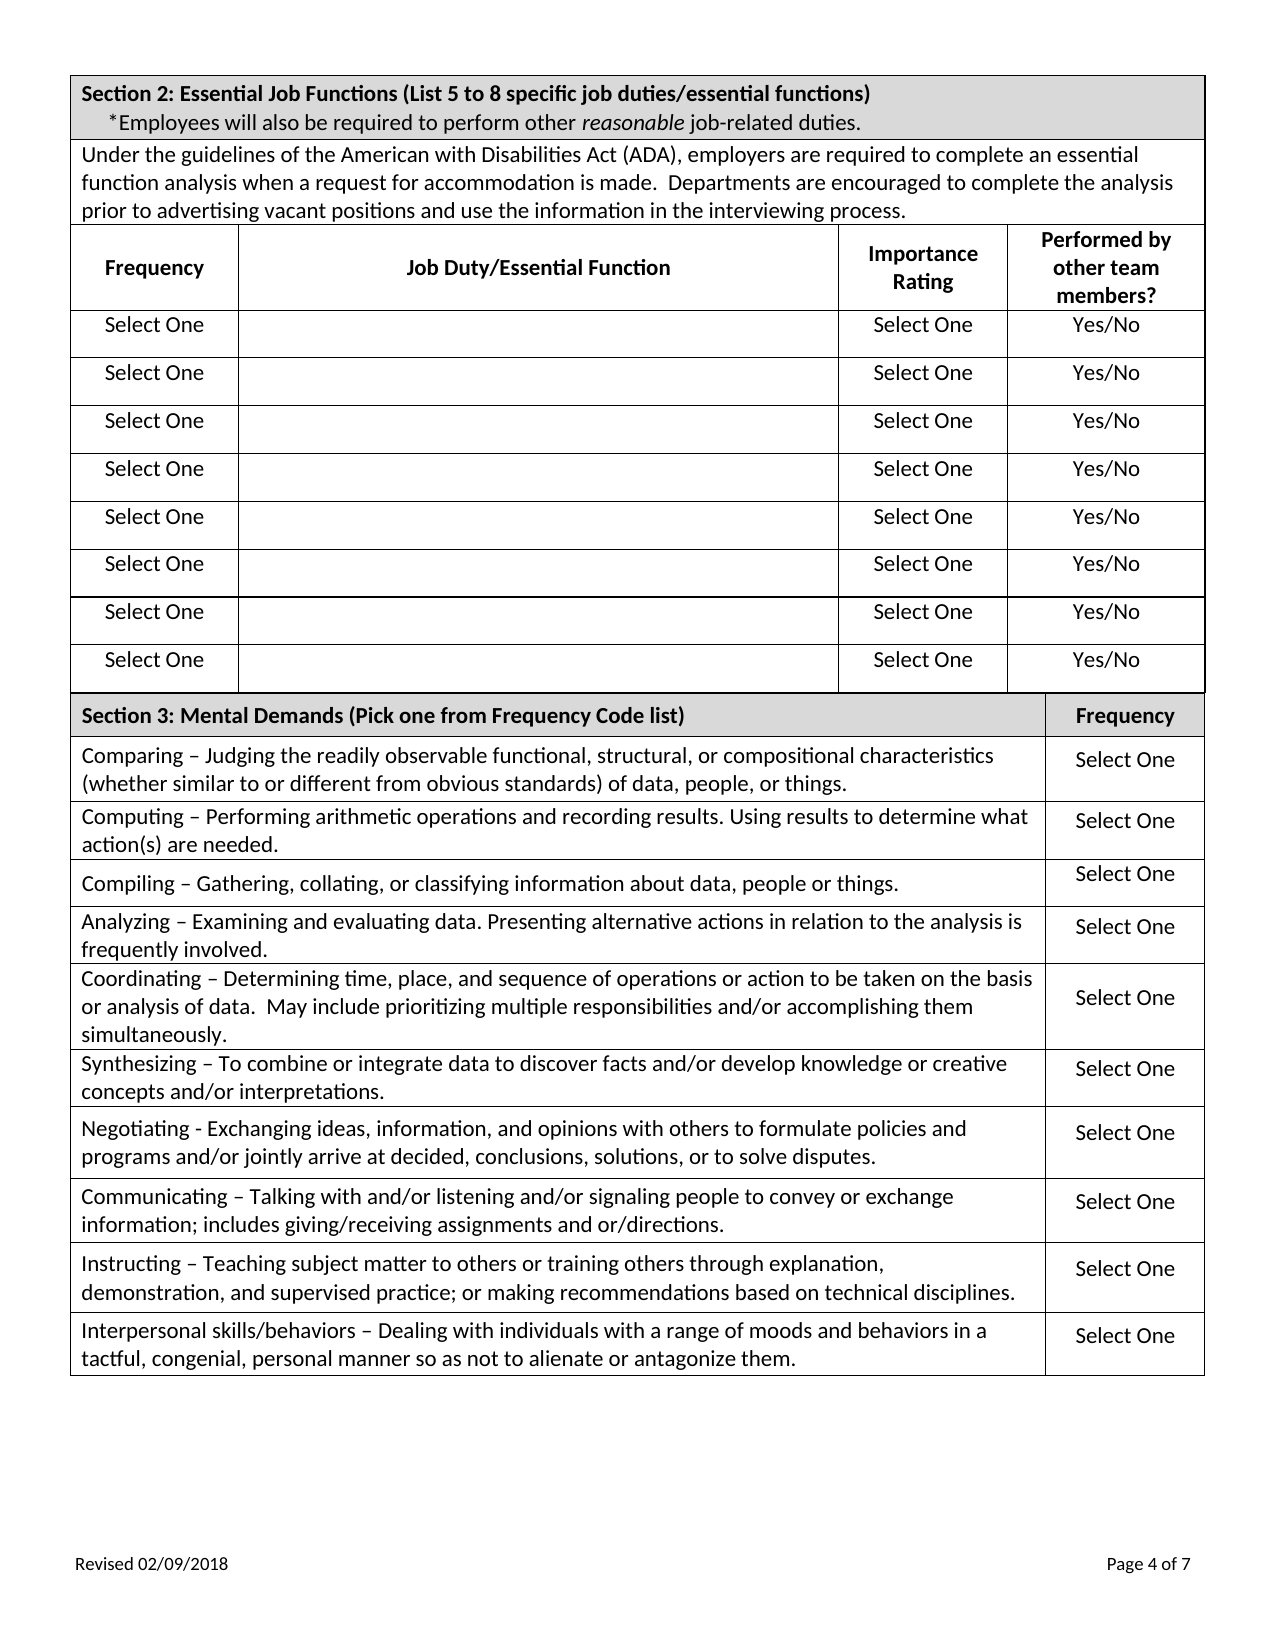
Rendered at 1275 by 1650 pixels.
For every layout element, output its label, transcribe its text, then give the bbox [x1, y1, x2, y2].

table_cell [239, 550, 838, 596]
table_cell [839, 645, 1007, 692]
table_cell [239, 406, 838, 453]
table_cell Frequency [71, 225, 238, 309]
table_cell Instructing – Teaching subject matter to others or training others through explanation, demonstration, and supervised practice; or making recommendations based on technical disciplines. [71, 1243, 1045, 1312]
table_cell [71, 598, 238, 644]
table_cell [1046, 1313, 1204, 1375]
table_cell Performed by other team members? [1008, 225, 1204, 309]
table_cell [1046, 1179, 1204, 1242]
table_cell [839, 550, 1007, 596]
table_cell [1046, 1050, 1204, 1106]
table_cell [1046, 1243, 1204, 1312]
table_cell [839, 598, 1007, 644]
table_cell Communicating – Talking with and/or listening and/or signaling people to convey or exchange information; includes giving/receiving assignments and or/directions. [71, 1179, 1045, 1242]
table_cell [71, 454, 238, 501]
table_cell [1008, 502, 1204, 548]
table_cell [239, 358, 838, 405]
table_cell [71, 550, 238, 596]
table_cell [1046, 964, 1204, 1048]
table_cell [1046, 802, 1204, 858]
table_cell Compiling – Gathering, collating, or classifying information about data, people or things. [71, 860, 1045, 906]
table_cell [1008, 550, 1204, 596]
table_cell [71, 311, 238, 357]
table_cell [839, 454, 1007, 501]
table_cell [1046, 907, 1204, 963]
table_header Frequency [1046, 694, 1204, 736]
table_cell [839, 502, 1007, 548]
table_cell [839, 406, 1007, 453]
table_cell [1008, 406, 1204, 453]
table_cell [839, 358, 1007, 405]
table_cell [239, 502, 838, 548]
table_cell [239, 598, 838, 644]
table_cell Job Duty/Essential Function [239, 225, 838, 309]
table_cell [1046, 860, 1204, 906]
table_cell Negotiating - Exchanging ideas, information, and opinions with others to formulate policies and programs and/or jointly arrive at decided, conclusions, solutions, or to solve disputes. [71, 1107, 1045, 1177]
table_cell Importance Rating [839, 225, 1007, 309]
table_cell Computing – Performing arithmetic operations and recording results. Using results to determine what action(s) are needed. [71, 802, 1045, 858]
table_cell Under the guidelines of the American with Disabilities Act (ADA), employers are required to complete an essential function analysis when a request for accommodation is made. Departments are encouraged to complete the analysis prior to advertising vacant positions and use the information in the interviewing process. [71, 140, 1204, 224]
table_cell [839, 311, 1007, 357]
table_cell Synthesizing – To combine or integrate data to discover facts and/or develop knowledge or creative concepts and/or interpretations. [71, 1050, 1045, 1106]
table_cell [1008, 358, 1204, 405]
table_header Section 2: Essential Job Functions (List 5 to 8 specific job duties/essential functions) *Employees will also be required to perform other reasonable job-related duties. [71, 76, 1204, 139]
table_cell [239, 645, 838, 692]
table_cell [1008, 645, 1204, 692]
table_cell Interpersonal skills/behaviors – Dealing with individuals with a range of moods and behaviors in a tactful, congenial, personal manner so as not to alienate or antagonize them. [71, 1313, 1045, 1375]
table_cell Coordinating – Determining time, place, and sequence of operations or action to be taken on the basis or analysis of data. May include prioritizing multiple responsibilities and/or accomplishing them simultaneously. [71, 964, 1045, 1048]
table_cell [239, 454, 838, 501]
table_cell [239, 311, 838, 357]
table_cell [71, 645, 238, 692]
table_cell [1046, 1107, 1204, 1177]
table_header Section 3: Mental Demands (Pick one from Frequency Code list) [71, 694, 1045, 736]
table_cell [1046, 737, 1204, 801]
table_cell [71, 502, 238, 548]
table_cell [1008, 311, 1204, 357]
table_cell [71, 406, 238, 453]
table_cell Comparing – Judging the readily observable functional, structural, or compositional characteristics (whether similar to or different from obvious standards) of data, people, or things. [71, 737, 1045, 801]
table_cell [1008, 598, 1204, 644]
table_cell Analyzing – Examining and evaluating data. Presenting alternative actions in relation to the analysis is frequently involved. [71, 907, 1045, 963]
table_cell [71, 358, 238, 405]
table_cell [1008, 454, 1204, 501]
